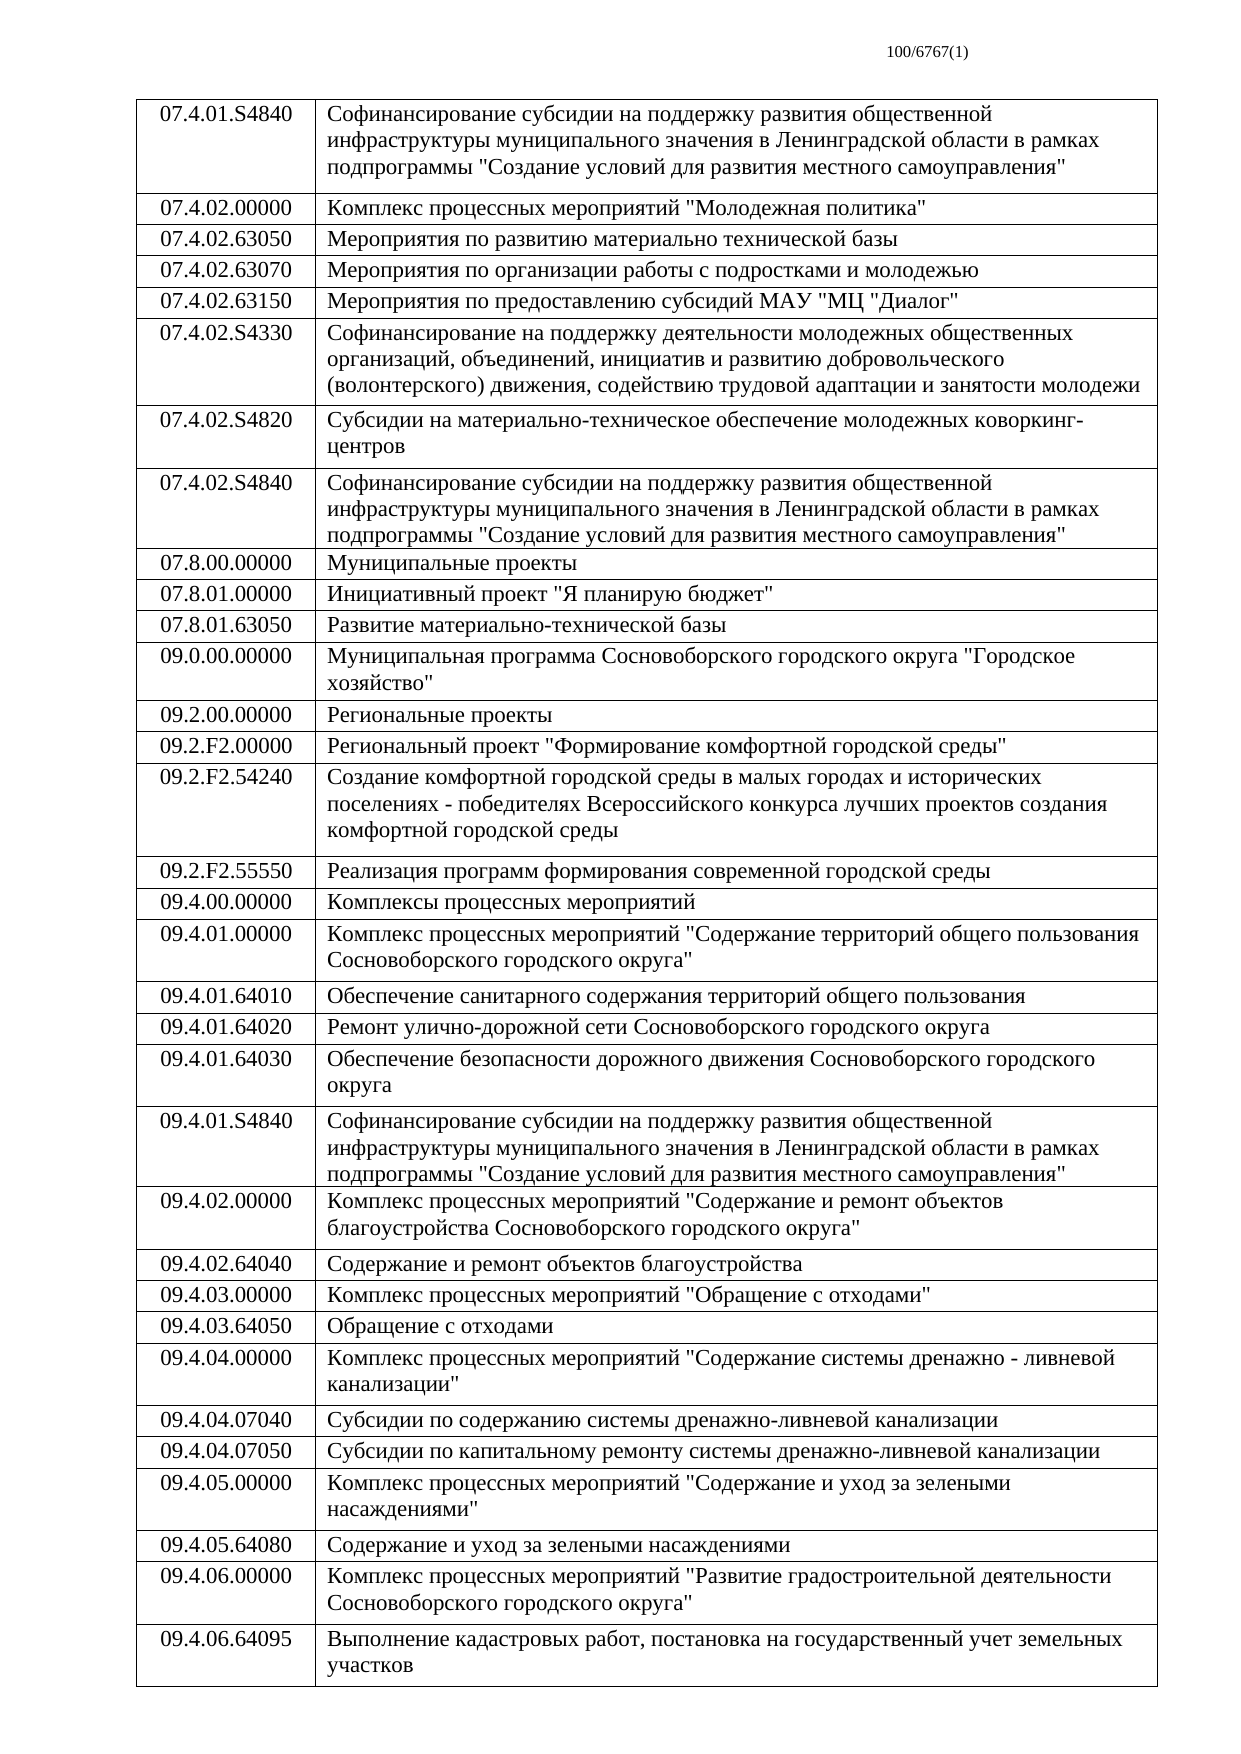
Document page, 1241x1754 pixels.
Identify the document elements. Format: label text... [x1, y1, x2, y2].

table_cell Комплекс процессных мероприятий "Молодежная политика" [316, 194, 1157, 224]
table_cell 07.4.02.S4330 [137, 319, 315, 405]
table_cell Реализация программ формирования современной городской среды [316, 857, 1157, 887]
table_cell 07.4.02.S4820 [137, 406, 315, 468]
table_cell 09.4.01.64010 [137, 982, 315, 1012]
table_cell 09.4.00.00000 [137, 889, 315, 919]
table_cell 09.2.F2.00000 [137, 732, 315, 762]
table_cell Комплекс процессных мероприятий "Содержание и ремонт объектов благоустройства Сосновоборского городского округа" [316, 1187, 1157, 1249]
table_cell 09.4.06.64095 [137, 1625, 315, 1686]
table_cell 09.4.01.64030 [137, 1045, 315, 1106]
table_cell Софинансирование субсидии на поддержку развития общественной инфраструктуры муниципального значения в Ленинградской области в рамках подпрограммы "Создание условий для развития местного самоуправления" [316, 100, 1157, 193]
table_cell Комплекс процессных мероприятий "Обращение с отходами" [316, 1281, 1157, 1311]
table_cell Софинансирование субсидии на поддержку развития общественной инфраструктуры муниципального значения в Ленинградской области в рамках подпрограммы "Создание условий для развития местного самоуправления" [316, 469, 1157, 548]
table_cell Мероприятия по развитию материально технической базы [316, 225, 1157, 255]
table_cell 07.4.02.63150 [137, 288, 315, 318]
table_cell 09.4.04.07050 [137, 1437, 315, 1467]
table_cell 09.4.05.00000 [137, 1469, 315, 1530]
table_cell 09.0.00.00000 [137, 643, 315, 700]
table_cell 07.8.00.00000 [137, 549, 315, 579]
table_cell 09.2.00.00000 [137, 701, 315, 731]
table_cell 07.8.01.63050 [137, 611, 315, 642]
table_cell 09.4.05.64080 [137, 1531, 315, 1561]
table_cell 09.4.01.S4840 [137, 1107, 315, 1186]
table_cell 07.4.02.63050 [137, 225, 315, 255]
table_cell 07.8.01.00000 [137, 580, 315, 610]
table_cell 09.4.03.00000 [137, 1281, 315, 1311]
table_cell 09.4.01.64020 [137, 1014, 315, 1044]
table_cell Субсидии по капитальному ремонту системы дренажно-ливневой канализации [316, 1437, 1157, 1467]
table_cell Выполнение кадастровых работ, постановка на государственный учет земельных участков [316, 1625, 1157, 1686]
table_cell 09.4.02.00000 [137, 1187, 315, 1249]
table_cell 09.4.02.64040 [137, 1250, 315, 1280]
table_cell Муниципальные проекты [316, 549, 1157, 579]
table_cell Содержание и уход за зелеными насаждениями [316, 1531, 1157, 1561]
table_cell 09.4.01.00000 [137, 920, 315, 981]
table_cell Муниципальная программа Сосновоборского городского округа "Городское хозяйство" [316, 643, 1157, 700]
table_cell Субсидии на материально-техническое обеспечение молодежных коворкинг-центров [316, 406, 1157, 468]
table_cell 09.2.F2.54240 [137, 764, 315, 856]
table_cell 07.4.01.S4840 [137, 100, 315, 193]
table_cell Обеспечение безопасности дорожного движения Сосновоборского городского округа [316, 1045, 1157, 1106]
table_cell Комплекс процессных мероприятий "Содержание системы дренажно - ливневой канализации" [316, 1344, 1157, 1405]
table_cell 07.4.02.S4840 [137, 469, 315, 548]
table_cell 07.4.02.63070 [137, 256, 315, 287]
table_cell Содержание и ремонт объектов благоустройства [316, 1250, 1157, 1280]
table_cell Софинансирование субсидии на поддержку развития общественной инфраструктуры муниципального значения в Ленинградской области в рамках подпрограммы "Создание условий для развития местного самоуправления" [316, 1107, 1157, 1186]
table_cell Инициативный проект "Я планирую бюджет" [316, 580, 1157, 610]
table_cell Ремонт улично-дорожной сети Сосновоборского городского округа [316, 1014, 1157, 1044]
table_cell Комплекс процессных мероприятий "Содержание и уход за зелеными насаждениями" [316, 1469, 1157, 1530]
table_cell Комплекс процессных мероприятий "Содержание территорий общего пользования Сосновоборского городского округа" [316, 920, 1157, 981]
table_cell Создание комфортной городской среды в малых городах и исторических поселениях - победителях Всероссийского конкурса лучших проектов создания комфортной городской среды [316, 764, 1157, 856]
table_cell Региональный проект "Формирование комфортной городской среды" [316, 732, 1157, 762]
table_cell 09.2.F2.55550 [137, 857, 315, 887]
table_cell Мероприятия по предоставлению субсидий МАУ "МЦ "Диалог" [316, 288, 1157, 318]
table_cell Развитие материально-технической базы [316, 611, 1157, 642]
table_cell Обращение с отходами [316, 1312, 1157, 1342]
table_cell Субсидии по содержанию системы дренажно-ливневой канализации [316, 1406, 1157, 1436]
table_cell 09.4.03.64050 [137, 1312, 315, 1342]
table_cell 07.4.02.00000 [137, 194, 315, 224]
table_cell Комплекс процессных мероприятий "Развитие градостроительной деятельности Сосновоборского городского округа" [316, 1562, 1157, 1624]
table_cell Софинансирование на поддержку деятельности молодежных общественных организаций, объединений, инициатив и развитию добровольческого (волонтерского) движения, содействию трудовой адаптации и занятости молодежи [316, 319, 1157, 405]
table_cell Мероприятия по организации работы с подростками и молодежью [316, 256, 1157, 287]
table_cell 09.4.04.07040 [137, 1406, 315, 1436]
table_cell Региональные проекты [316, 701, 1157, 731]
table_cell Комплексы процессных мероприятий [316, 889, 1157, 919]
table_cell Обеспечение санитарного содержания территорий общего пользования [316, 982, 1157, 1012]
table_cell 09.4.04.00000 [137, 1344, 315, 1405]
table_cell 09.4.06.00000 [137, 1562, 315, 1624]
